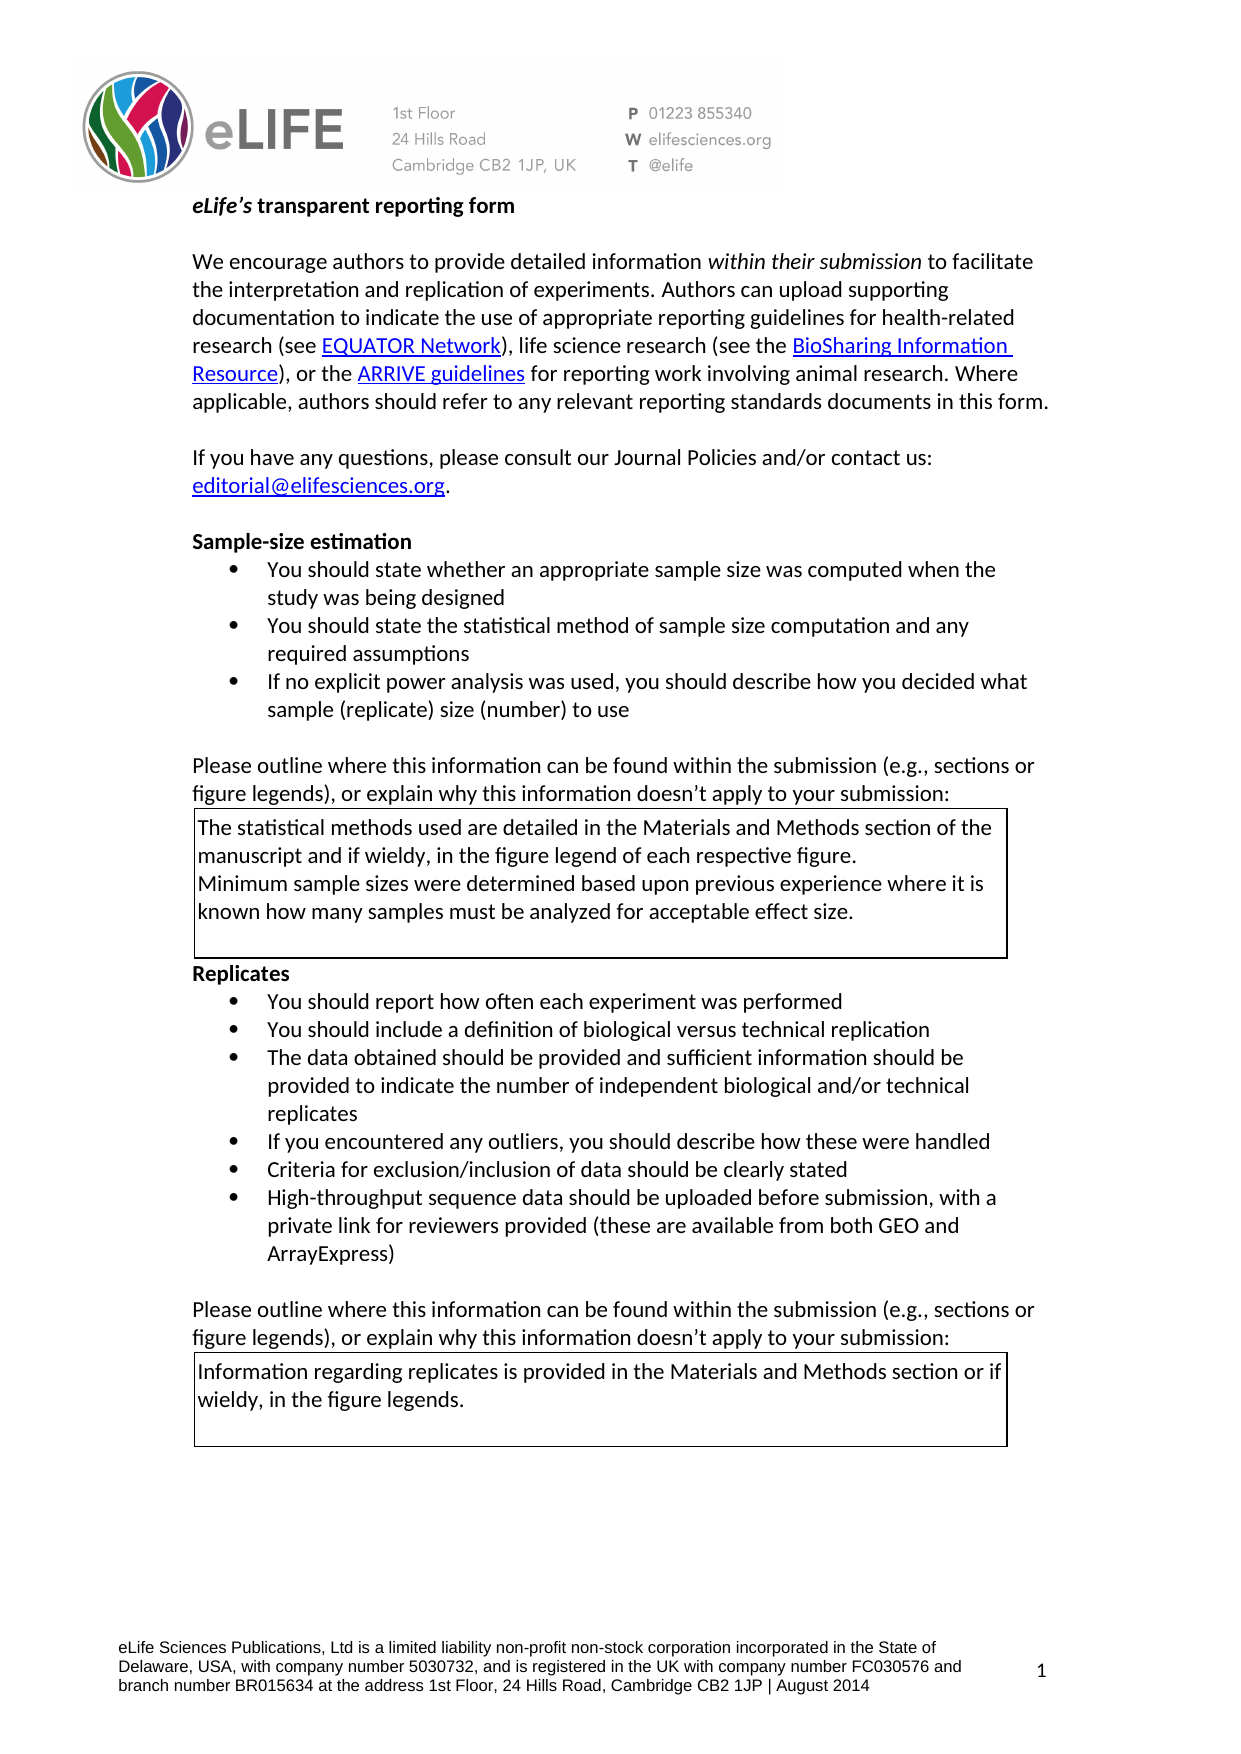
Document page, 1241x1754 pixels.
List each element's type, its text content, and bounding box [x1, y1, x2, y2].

list You should include a definition of biological versus technical replication [229, 1015, 1053, 1043]
list If you encountered any outliers, you should describe how these were handled [229, 1127, 1053, 1155]
text eLife’s transparent reporting form [192, 191, 1053, 219]
text Replicates [192, 835, 1053, 987]
list If no explicit power analysis was used, you should describe how you decided what sample (replicate) size (number) to use [229, 667, 1053, 723]
text Sample-size estimation [192, 527, 1053, 555]
text We encourage authors to provide detailed information within their submission to facilitate the interpretation and replication of experiments. Authors can upload supporting documentation to indicate the use of appropriate reporting guidelines for health-related research (see EQUATOR Network), life science research (see the BioSharing Information Resource), or the ARRIVE guidelines for reporting work involving animal research. Where applicable, authors should refer to any relevant reporting standards documents in this form. [192, 247, 1053, 415]
text The statistical methods used are detailed in the Materials and Methods section of the manuscript and if wieldy, in the figure legend of each respective figure. [195, 811, 1006, 869]
list You should state the statistical method of sample size computation and any required assumptions [229, 611, 1053, 667]
text Information regarding replicates is provided in the Materials and Methods section or if wieldy, in the figure legends. [195, 1355, 1006, 1413]
list The data obtained should be provided and sufficient information should be provided to indicate the number of independent biological and/or technical replicates [229, 1043, 1053, 1127]
list Criteria for exclusion/inclusion of data should be clearly stated [229, 1155, 1053, 1183]
text Minimum sample sizes were determined based upon previous experience where it is known how many samples must be analyzed for acceptable effect size. [197, 869, 1004, 925]
list High-throughput sequence data should be uploaded before submission, with a private link for reviewers provided (these are available from both GEO and ArrayExpress) [229, 1183, 1053, 1267]
text If you have any questions, please consult our Journal Policies and/or contact us: editorial@elifesciences.org. [192, 443, 1053, 499]
list You should report how often each experiment was performed [229, 987, 1053, 1015]
list You should state whether an appropriate sample size was computed when the study was being designed [229, 555, 1053, 611]
picture [73, 59, 784, 191]
